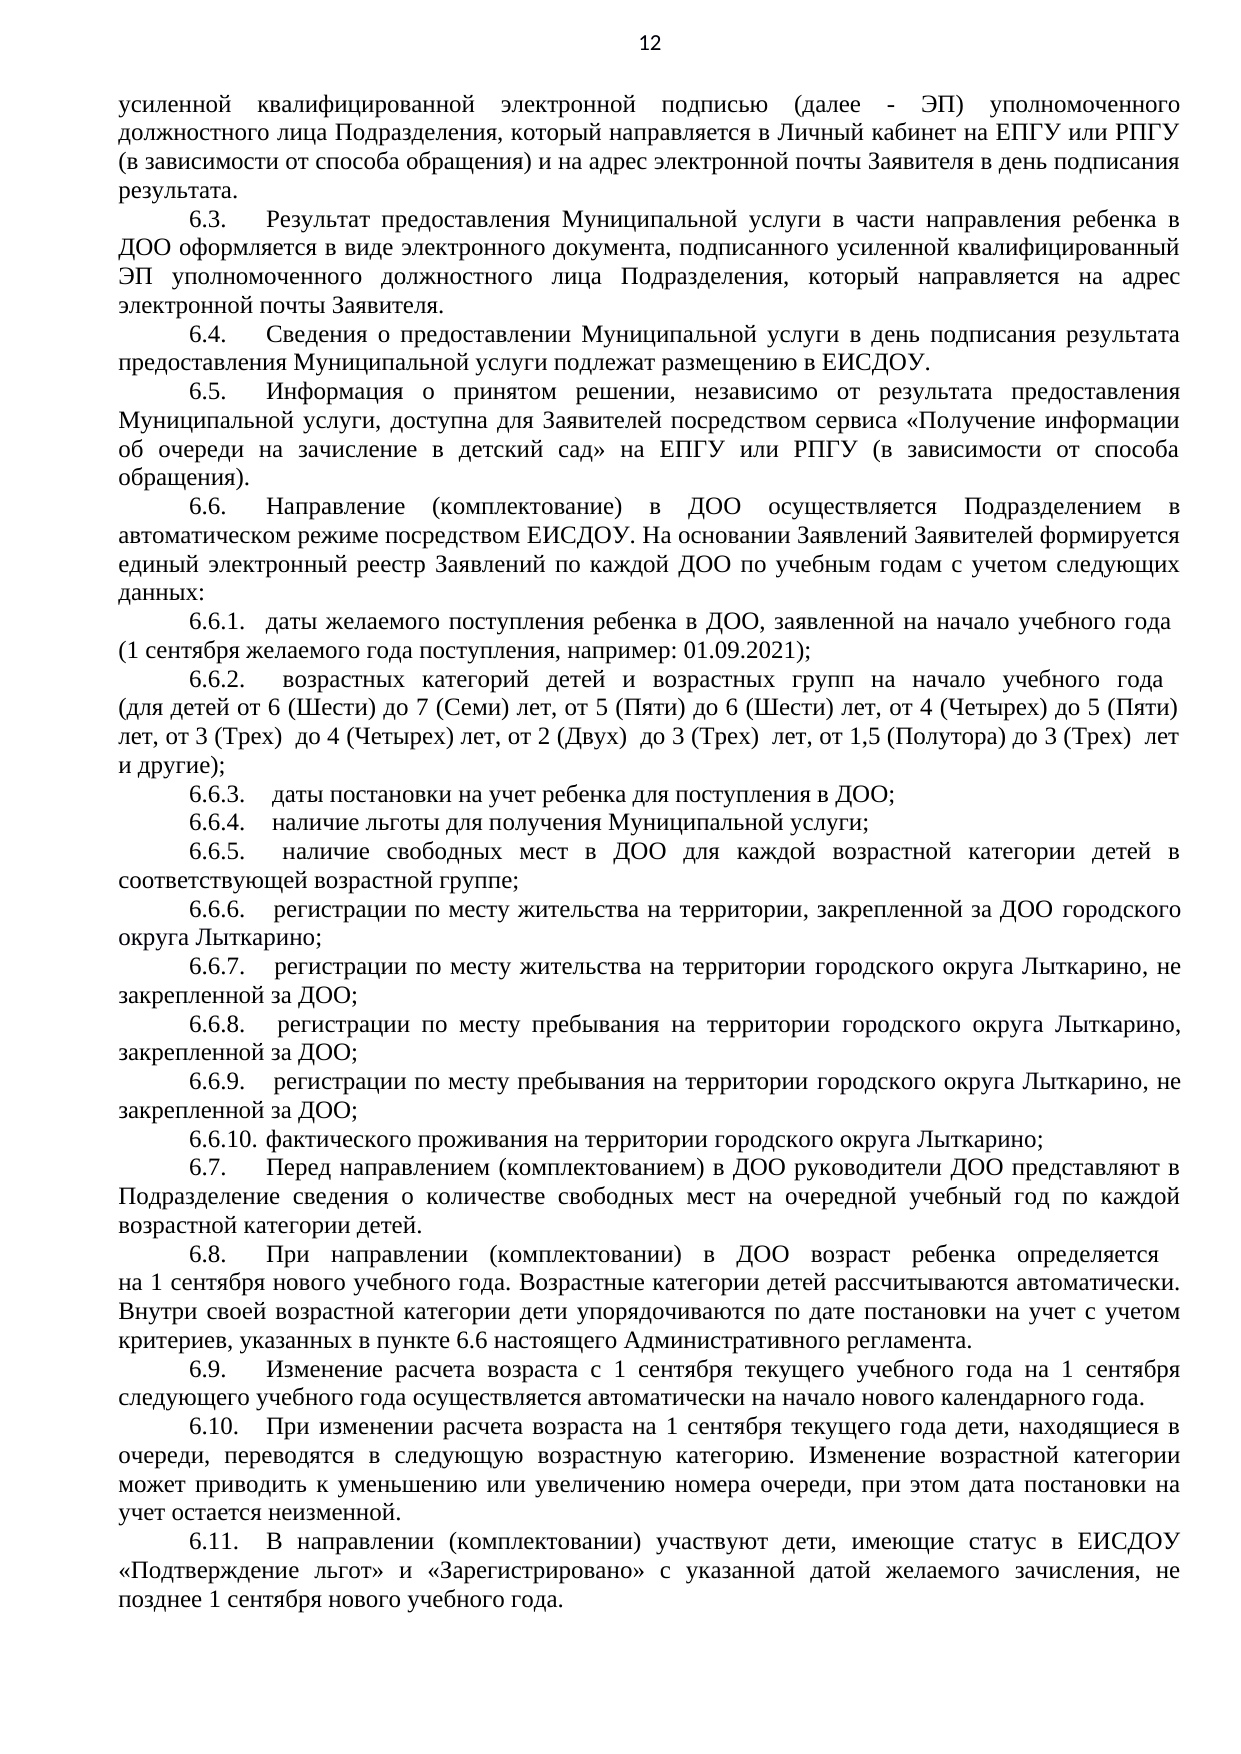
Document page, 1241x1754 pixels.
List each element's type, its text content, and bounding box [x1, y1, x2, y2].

list При изменении расчета возраста на 1 сентября текущего года дети, находящиеся в очереди, переводятся в следующую возрастную категорию. Изменение возрастной категории может приводить к уменьшению или увеличению номера очереди, при этом дата постановки на учет остается неизменной. [118, 1411, 1181, 1526]
list В направлении (комплектовании) участвуют дети, имеющие статус в ЕИСДОУ «Подтверждение льгот» и «Зарегистрировано» с указанной датой желаемого зачисления, не позднее 1 сентября нового учебного года. [118, 1526, 1181, 1612]
list При направлении (комплектовании) в ДОО возраст ребенка определяется на 1 сентября нового учебного года. Возрастные категории детей рассчитываются автоматически. Внутри своей возрастной категории дети упорядочиваются по дате постановки на учет с учетом критериев, указанных в пункте 6.6 настоящего Административного регламента. [118, 1239, 1181, 1354]
list наличие свободных мест в ДОО для каждой возрастной категории детей в соответствующей возрастной группе; [118, 836, 1181, 894]
list наличие льготы для получения Муниципальной услуги; [118, 807, 1181, 836]
list Изменение расчета возраста с 1 сентября текущего учебного года на 1 сентября следующего учебного года осуществляется автоматически на начало нового календарного года. [118, 1354, 1181, 1411]
list Результат предоставления Муниципальной услуги в части направления ребенка в ДОО оформляется в виде электронного документа, подписанного усиленной квалифицированный ЭП уполномоченного должностного лица Подразделения, который направляется на адрес электронной почты Заявителя. [118, 204, 1181, 319]
list Сведения о предоставлении Муниципальной услуги в день подписания результата предоставления Муниципальной услуги подлежат размещению в ЕИСДОУ. [118, 319, 1181, 376]
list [118, 89, 1181, 204]
list Информация о принятом решении, независимо от результата предоставления Муниципальной услуги, доступна для Заявителей посредством сервиса «Получение информации об очереди на зачисление в детский сад» на ЕПГУ или РПГУ (в зависимости от способа обращения). [118, 376, 1181, 491]
list регистрации по месту жительства на территории, закрепленной за ДОО городского округа Лыткарино; [118, 894, 1181, 951]
list регистрации по месту пребывания на территории городского округа Лыткарино, закрепленной за ДОО; [118, 1009, 1181, 1066]
list регистрации по месту пребывания на территории городского округа Лыткарино, не закрепленной за ДОО; [118, 1066, 1181, 1124]
list возрастных категорий детей и возрастных групп на начало учебного года (для детей от 6 (Шести) до 7 (Семи) лет, от 5 (Пяти) до 6 (Шести) лет, от 4 (Четырех) до 5 (Пяти) лет, от 3 (Трех) до 4 (Четырех) лет, от 2 (Двух) до 3 (Трех) лет, от 1,5 (Полутора) до 3 (Трех) лет и другие); [118, 664, 1181, 779]
list Направление (комплектование) в ДОО осуществляется Подразделением в автоматическом режиме посредством ЕИСДОУ. На основании Заявлений Заявителей формируется единый электронный реестр Заявлений по каждой ДОО по учебным годам с учетом следующих данных: [118, 491, 1181, 606]
list регистрации по месту жительства на территории городского округа Лыткарино, не закрепленной за ДОО; [118, 951, 1181, 1009]
list даты желаемого поступления ребенка в ДОО, заявленной на начало учебного года (1 сентября желаемого года поступления, например: 01.09.2021); [118, 606, 1181, 664]
list даты постановки на учет ребенка для поступления в ДОО; [118, 779, 1181, 807]
list Перед направлением (комплектованием) в ДОО руководители ДОО представляют в Подразделение сведения о количестве свободных мест на очередной учебный год по каждой возрастной категории детей. [118, 1152, 1181, 1239]
list фактического проживания на территории городского округа Лыткарино; [118, 1124, 1181, 1152]
